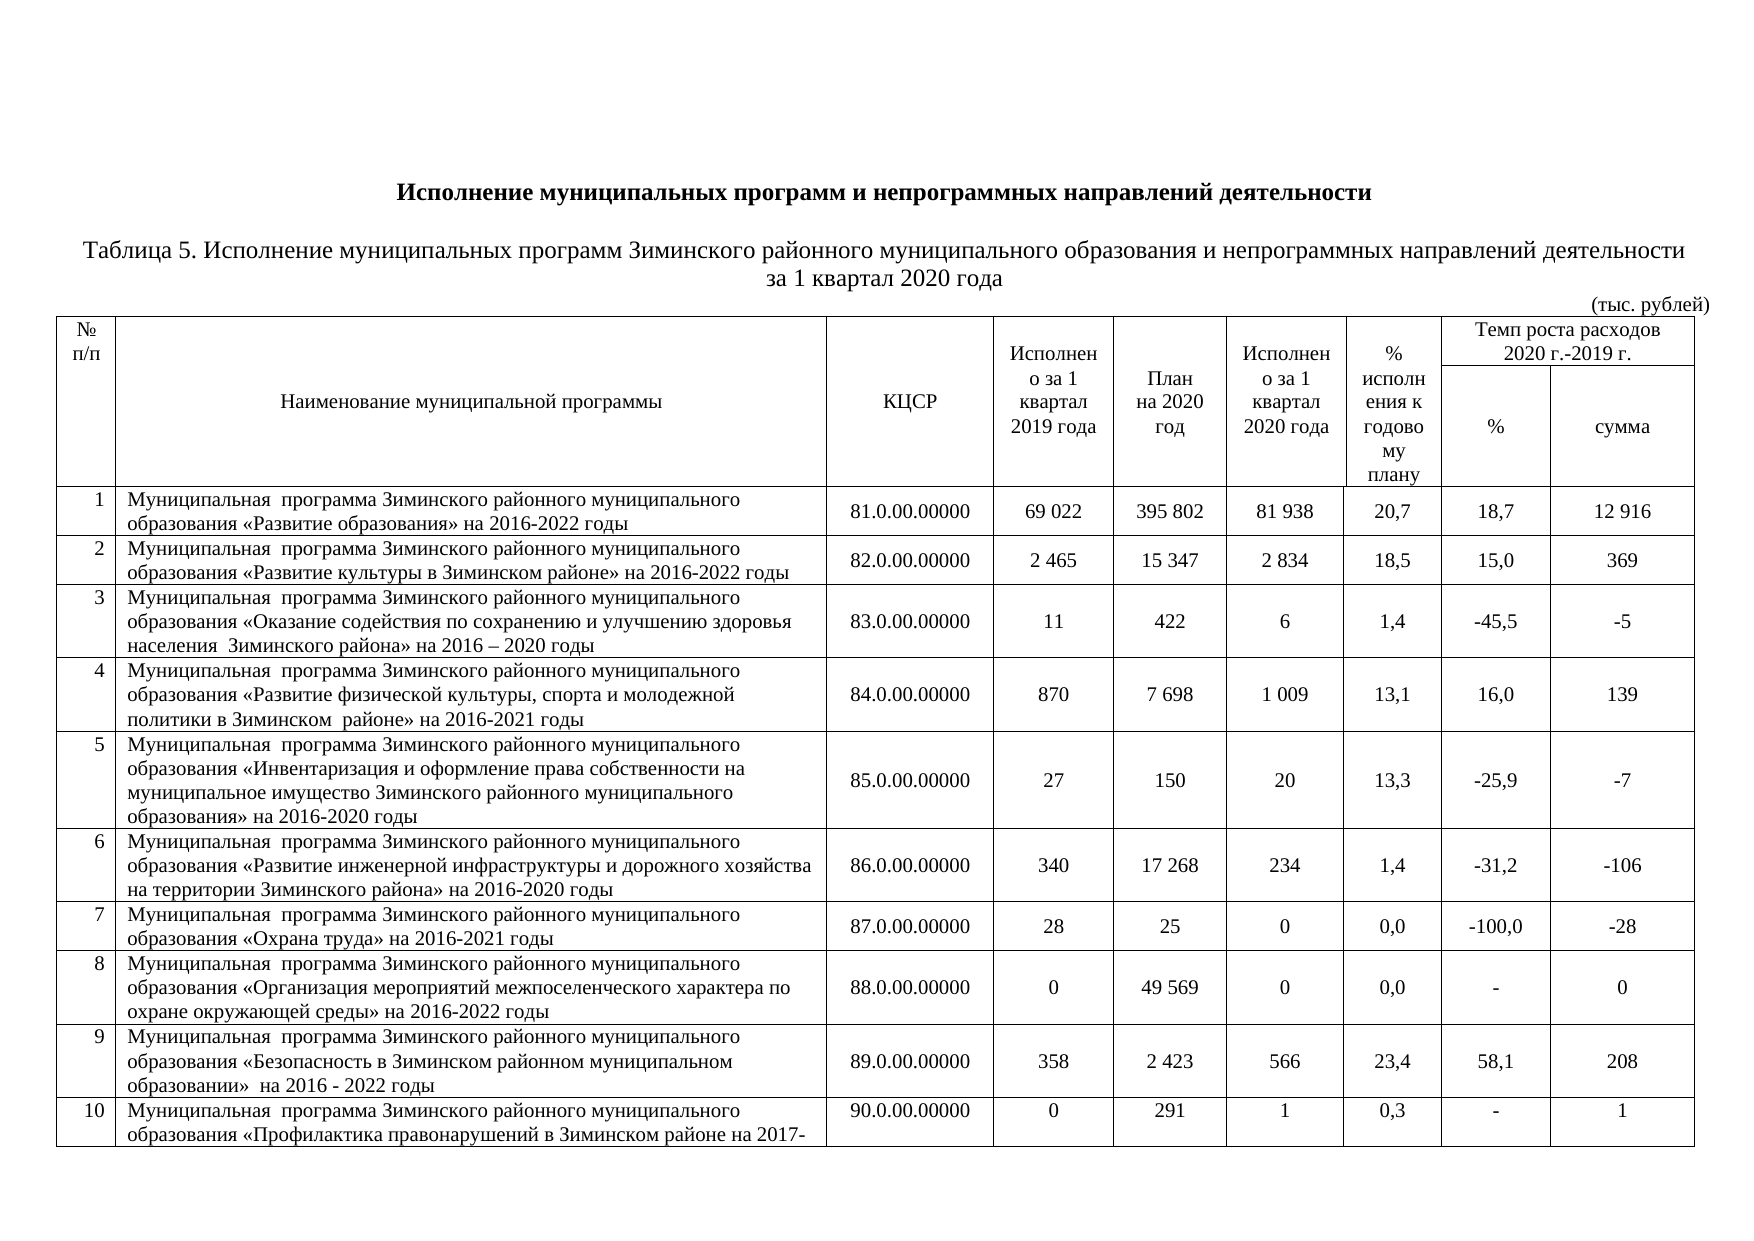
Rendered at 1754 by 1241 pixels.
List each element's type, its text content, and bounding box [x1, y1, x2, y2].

table_cell 1 [1551, 1098, 1694, 1146]
table_cell 85.0.00.00000 [827, 732, 993, 828]
table_cell Муниципальная программа Зиминского районного муниципального образования «Охрана труда» на 2016-2021 годы [116, 902, 826, 950]
table_cell 11 [994, 585, 1113, 657]
table_cell 0,3 [1344, 1098, 1441, 1146]
table_header Исполнено за 1 квартал 2020 года [1227, 317, 1346, 486]
text за 1 квартал 2020 года [59, 263, 1710, 292]
table_cell 16,0 [1442, 658, 1550, 731]
table_cell 7 698 [1114, 658, 1226, 731]
table_cell 27 [994, 732, 1113, 828]
table_cell -100,0 [1442, 902, 1550, 950]
table_cell 2 [57, 536, 115, 584]
table_cell Муниципальная программа Зиминского районного муниципального образования «Организация мероприятий межпоселенческого характера по охране окружающей среды» на 2016-2022 годы [116, 951, 826, 1023]
table_cell 1,4 [1344, 829, 1441, 901]
table_cell 0,0 [1344, 902, 1441, 950]
table_cell 90.0.00.00000 [827, 1098, 993, 1146]
table_cell Муниципальная программа Зиминского районного муниципального образования «Безопасность в Зиминском районном муниципальном образовании» на 2016 - 2022 годы [116, 1025, 826, 1097]
table_cell 12 916 [1551, 487, 1694, 535]
table_cell 69 022 [994, 487, 1113, 535]
table_cell 234 [1227, 829, 1343, 901]
table_cell 3 [57, 585, 115, 657]
table_cell 9 [57, 1025, 115, 1097]
table_cell 2 834 [1227, 536, 1343, 584]
table_cell 1,4 [1344, 585, 1441, 657]
table_header № п/п [57, 317, 115, 486]
table_cell Муниципальная программа Зиминского районного муниципального образования «Развитие образования» на 2016-2022 годы [116, 487, 826, 535]
table_cell 0 [1227, 951, 1343, 1023]
table_cell 358 [994, 1025, 1113, 1097]
table_header Темп роста расходов 2020 г.-2019 г. [1442, 317, 1694, 365]
table_cell -106 [1551, 829, 1694, 901]
table_header Наименование муниципальной программы [116, 317, 826, 486]
table_cell 0 [994, 1098, 1113, 1146]
table_cell 6 [1227, 585, 1343, 657]
table_cell - [1442, 1098, 1550, 1146]
table_cell 18,7 [1442, 487, 1550, 535]
table_cell -31,2 [1442, 829, 1550, 901]
table_cell 8 [57, 951, 115, 1023]
table_cell 17 268 [1114, 829, 1226, 901]
table_cell 84.0.00.00000 [827, 658, 993, 731]
table_cell 566 [1227, 1025, 1343, 1097]
table_header План на 2020 год [1114, 317, 1226, 486]
table_cell 291 [1114, 1098, 1226, 1146]
table_cell 83.0.00.00000 [827, 585, 993, 657]
table_cell -28 [1551, 902, 1694, 950]
table_cell 208 [1551, 1025, 1694, 1097]
table_cell -7 [1551, 732, 1694, 828]
table_cell Муниципальная программа Зиминского районного муниципального образования «Развитие инженерной инфраструктуры и дорожного хозяйства на территории Зиминского района» на 2016-2020 годы [116, 829, 826, 901]
table_cell 6 [57, 829, 115, 901]
text Таблица 5. Исполнение муниципальных программ Зиминского районного муниципального образования и непрограммных направлений деятельности [59, 235, 1710, 263]
table_cell 86.0.00.00000 [827, 829, 993, 901]
table_header Исполнено за 1 квартал 2019 года [994, 317, 1113, 486]
table_cell 23,4 [1344, 1025, 1441, 1097]
table_cell 340 [994, 829, 1113, 901]
table_cell 49 569 [1114, 951, 1226, 1023]
table_cell 150 [1114, 732, 1226, 828]
text (тыс. рублей) [59, 292, 1710, 316]
table_cell 139 [1551, 658, 1694, 731]
table_cell Муниципальная программа Зиминского районного муниципального образования «Профилактика правонарушений в Зиминском районе на 2017-2020 годы» [116, 1098, 826, 1146]
table_cell 82.0.00.00000 [827, 536, 993, 584]
table_cell Муниципальная программа Зиминского районного муниципального образования «Развитие культуры в Зиминском районе» на 2016-2022 годы [116, 536, 826, 584]
table_cell 20,7 [1344, 487, 1441, 535]
table_cell % [1442, 366, 1550, 486]
table_cell 58,1 [1442, 1025, 1550, 1097]
table_cell 18,5 [1344, 536, 1441, 584]
table_cell 87.0.00.00000 [827, 902, 993, 950]
table_header КЦСР [827, 317, 993, 486]
table_cell 1 009 [1227, 658, 1343, 731]
table_cell 0 [1551, 951, 1694, 1023]
table_cell 4 [57, 658, 115, 731]
table_cell 2 423 [1114, 1025, 1226, 1097]
table_cell 1 [57, 487, 115, 535]
table_cell 81.0.00.00000 [827, 487, 993, 535]
table_cell 5 [57, 732, 115, 828]
table_cell 13,3 [1344, 732, 1441, 828]
table_header % исполнения к годовому плану [1347, 317, 1441, 486]
table_cell 13,1 [1344, 658, 1441, 731]
table_cell Муниципальная программа Зиминского районного муниципального образования «Развитие физической культуры, спорта и молодежной политики в Зиминском районе» на 2016-2021 годы [116, 658, 826, 731]
table_cell 395 802 [1114, 487, 1226, 535]
table_cell Муниципальная программа Зиминского районного муниципального образования «Оказание содействия по сохранению и улучшению здоровья населения Зиминского района» на 2016 – 2020 годы [116, 585, 826, 657]
table_cell 28 [994, 902, 1113, 950]
table_cell 422 [1114, 585, 1226, 657]
table_cell -45,5 [1442, 585, 1550, 657]
table_cell 2 465 [994, 536, 1113, 584]
table_cell 25 [1114, 902, 1226, 950]
table_cell 89.0.00.00000 [827, 1025, 993, 1097]
table_cell сумма [1551, 366, 1694, 486]
table_cell Муниципальная программа Зиминского районного муниципального образования «Инвентаризация и оформление права собственности на муниципальное имущество Зиминского районного муниципального образования» на 2016-2020 годы [116, 732, 826, 828]
table_cell -5 [1551, 585, 1694, 657]
table_cell 0 [1227, 902, 1343, 950]
table_cell 870 [994, 658, 1113, 731]
table_cell -25,9 [1442, 732, 1550, 828]
table_cell 0,0 [1344, 951, 1441, 1023]
text Исполнение муниципальных программ и непрограммных направлений деятельности [59, 177, 1710, 206]
table_cell 15,0 [1442, 536, 1550, 584]
table_cell 369 [1551, 536, 1694, 584]
table_cell 88.0.00.00000 [827, 951, 993, 1023]
table_cell 7 [57, 902, 115, 950]
table_cell 20 [1227, 732, 1343, 828]
table_cell 15 347 [1114, 536, 1226, 584]
table_cell 0 [994, 951, 1113, 1023]
table_cell 1 [1227, 1098, 1343, 1146]
table_cell - [1442, 951, 1550, 1023]
table_cell 10 [57, 1098, 115, 1146]
table_cell 81 938 [1227, 487, 1343, 535]
